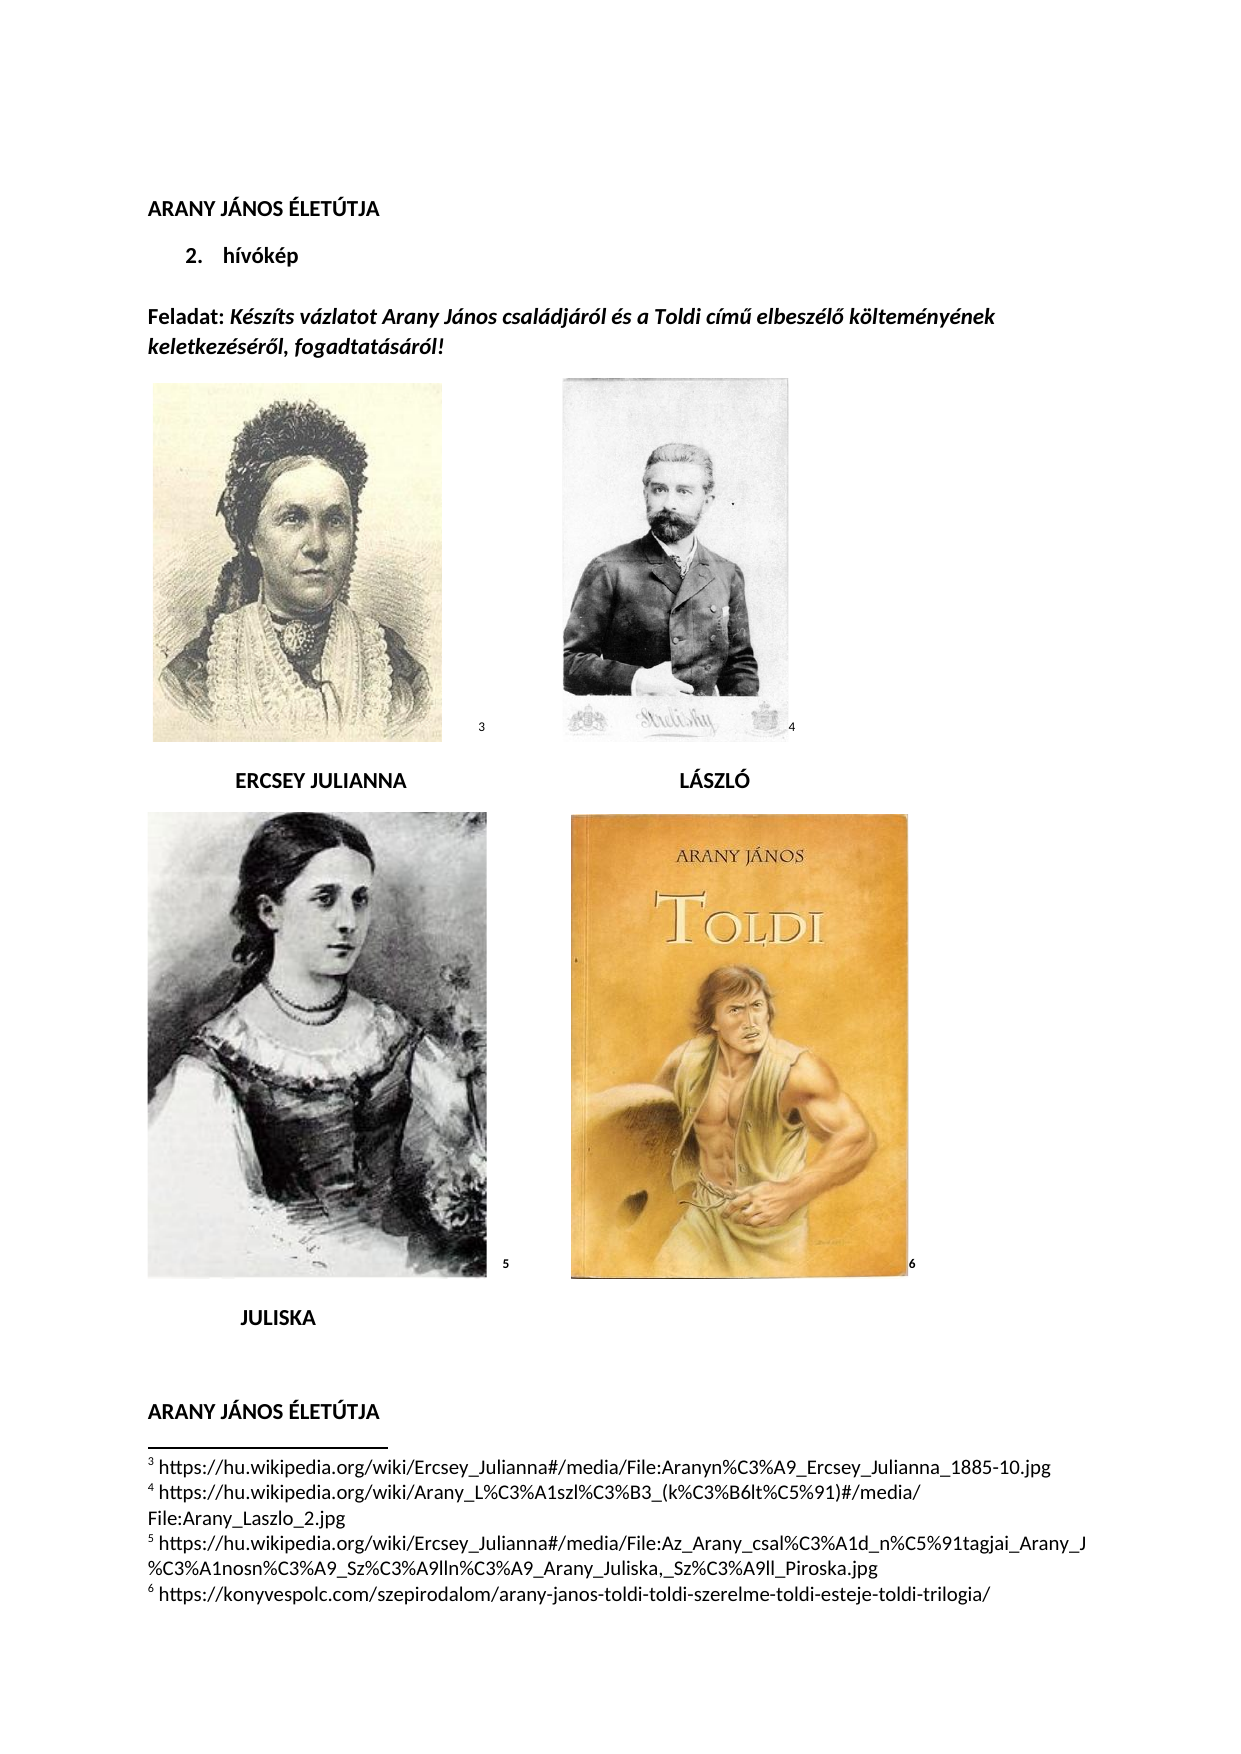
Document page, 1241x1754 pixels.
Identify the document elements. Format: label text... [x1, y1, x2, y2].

text JULISKA [148, 1303, 1107, 1331]
text ERCSEY JULIANNA LÁSZLÓ [148, 766, 1107, 794]
picture [147, 812, 487, 1279]
text ARANY JÁNOS ÉLETÚTJA [148, 1397, 1107, 1425]
picture [152, 383, 442, 742]
text Feladat: Készíts vázlatot Arany János családjáról és a Toldi című elbeszélő költeményének keletkezéséről, fogadtatásáról! [148, 302, 1107, 360]
text ARANY JÁNOS ÉLETÚTJA [148, 194, 1107, 222]
picture [562, 378, 789, 742]
picture [571, 814, 909, 1279]
list hívókép [185, 241, 1107, 269]
